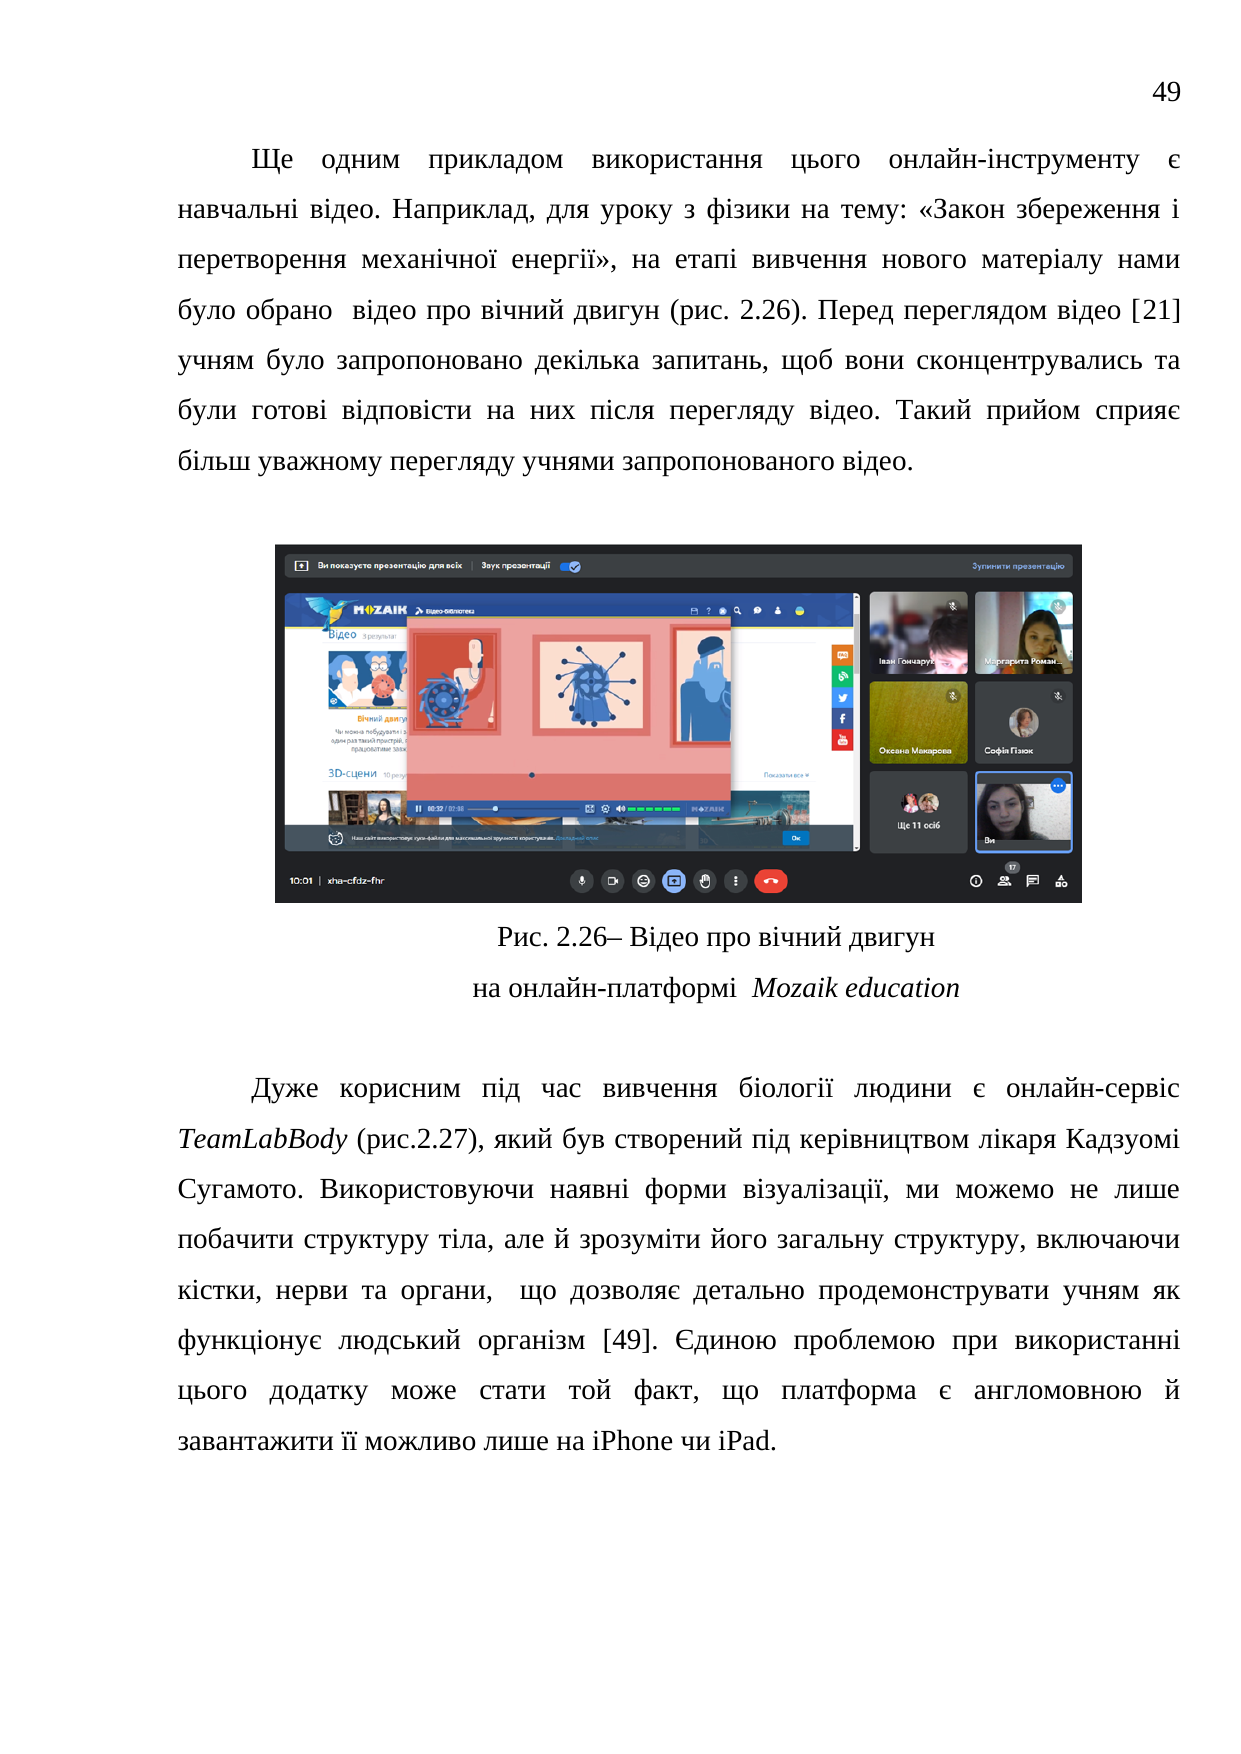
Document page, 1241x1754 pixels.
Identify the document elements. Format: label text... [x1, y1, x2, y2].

text Дуже корисним під час вивчення біології людини є онлайн-сервіс TeamLabВody (рис.2.27), який був створений під керівництвом лікаря Кадзуомі Сугамото. Використовуючи наявні форми візуалізації, ми можемо не лише побачити структуру тіла, але й зрозуміти його загальну структуру, включаючи кістки, нерви та органи, що дозволяє детально продемонструвати учням як функціонує людський організм [49]. Єдиною проблемою при використанні цього додатку може стати той факт, що платформа є англомовною й завантажити її можливо лише на iPhone чи iPad. [177, 1071, 1181, 1456]
text Ще одним прикладом використання цього онлайн-інструменту є навчальні відео. Наприклад, для уроку з фізики на тему: «Закон збереження і перетворення механічної енергії», на етапі вивчення нового матеріалу нами було обрано відео про вічний двигун (рис. 2.26). Перед переглядом відео [21] учням було запропоновано декілька запитань, щоб вони сконцентрувались та були готові відповісти на них після перегляду відео. Такий прийом сприяє більш уважному перегляду учнями запропонованого відео. [177, 141, 1181, 476]
picture [275, 543, 1082, 903]
text Рис. 2.26– Відео про вічний двигун [177, 919, 1181, 953]
text на онлайн-платформі Mozaik education [177, 970, 1181, 1003]
